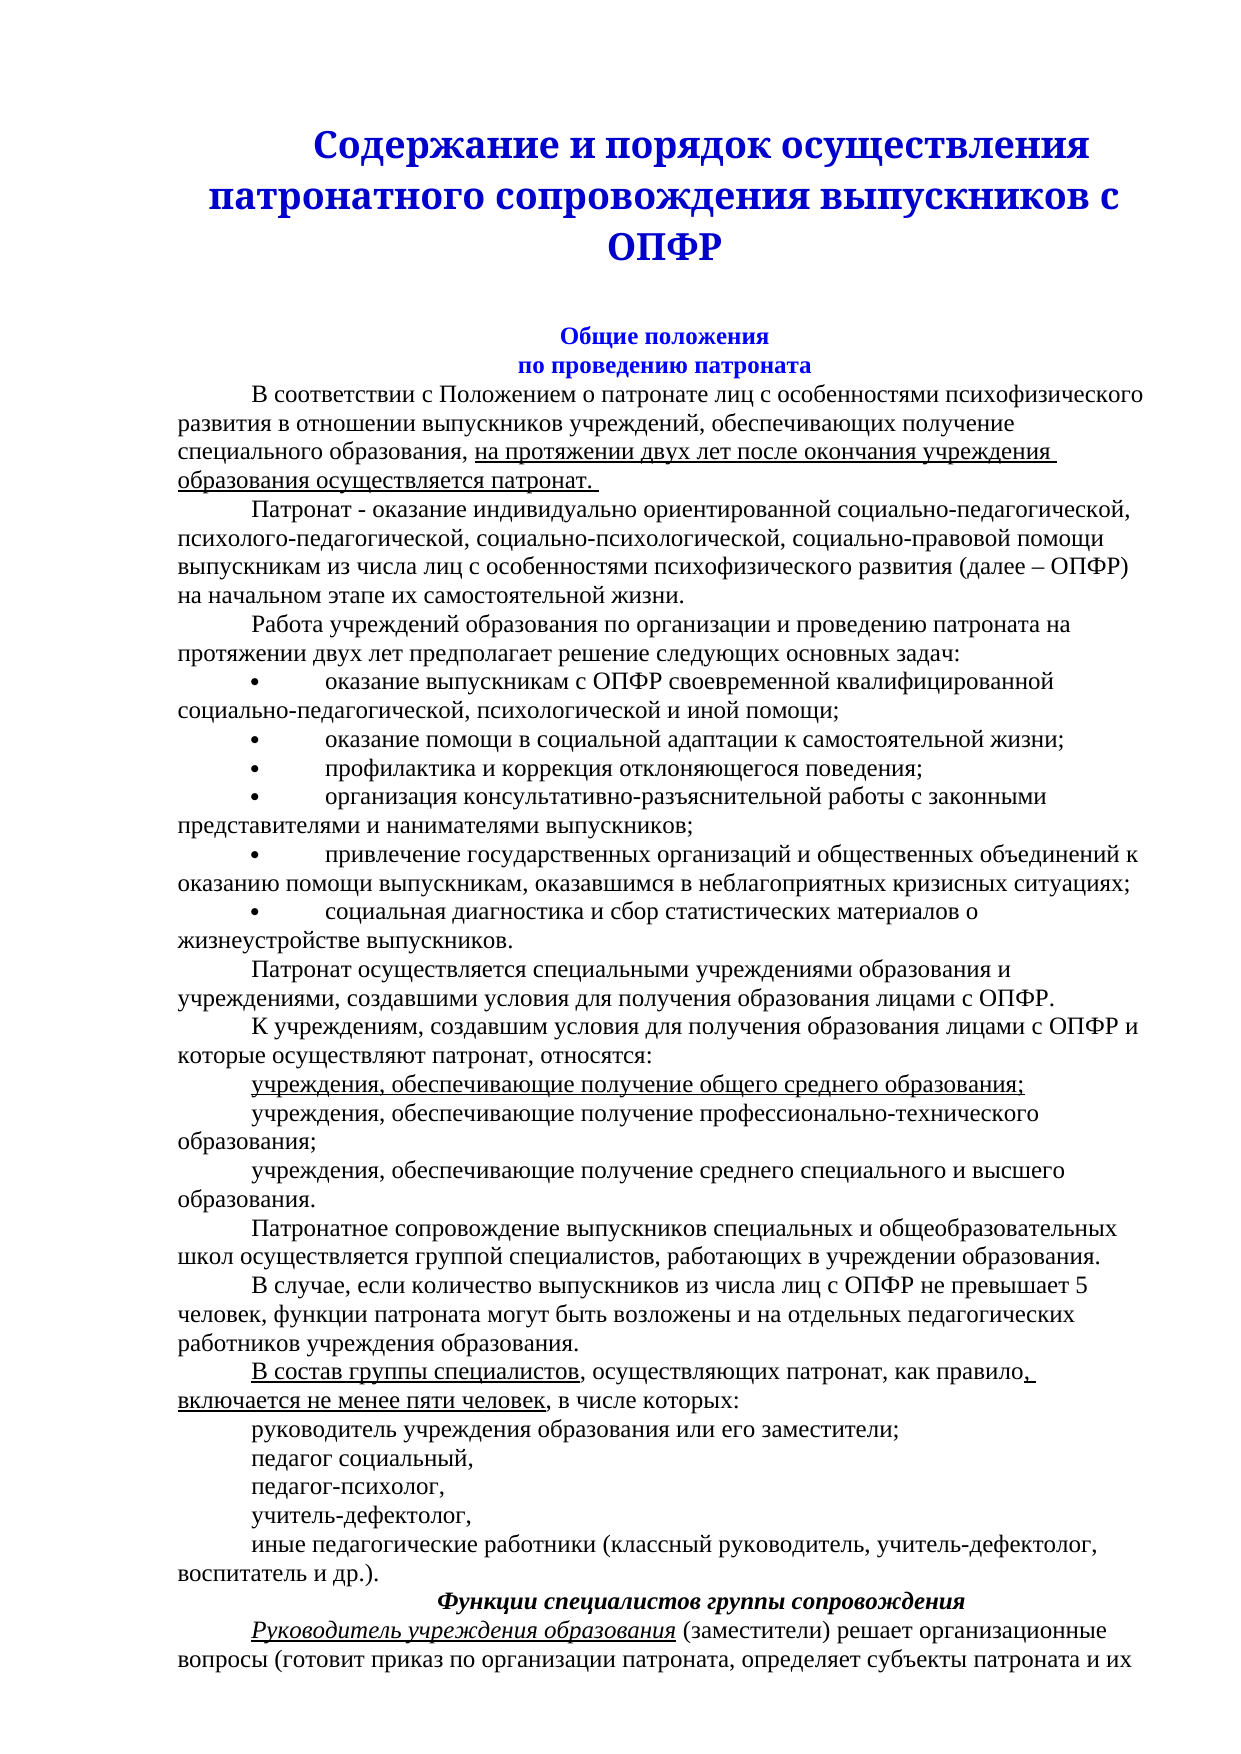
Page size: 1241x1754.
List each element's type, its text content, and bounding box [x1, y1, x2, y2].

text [177, 1615, 1152, 1673]
list оказание выпускникам с ОПФР своевременной квалифицированной социально-педагогической, психологической и иной помощи; [177, 666, 1152, 724]
text Функции специалистов группы сопровождения [177, 1586, 1152, 1615]
list профилактика и коррекция отклоняющегося поведения; [177, 753, 1152, 781]
list организация консультативно-разъяснительной работы с законными представителями и нанимателями выпускников; [177, 781, 1152, 839]
text педагог социальный, [177, 1443, 1152, 1471]
text иные педагогические работники (классный руководитель, учитель-дефектолог, воспитатель и др.). [177, 1529, 1152, 1586]
text Общие положения [177, 321, 1152, 350]
text В соответствии с Положением о патронате лиц с особенностями психофизического развития в отношении выпускников учреждений, обеспечивающих получение специального образования, на протяжении двух лет после окончания учреждения образования осуществляется патронат. [177, 379, 1152, 494]
text руководитель учреждения образования или его заместители; [177, 1414, 1152, 1443]
list социальная диагностика и сбор статистических материалов о жизнеустройстве выпускников. [177, 896, 1152, 954]
text педагог-психолог, [177, 1471, 1152, 1500]
text Патронатное сопровождение выпускников специальных и общеобразовательных школ осуществляется группой специалистов, работающих в учреждении образования. [177, 1213, 1152, 1270]
text Патронат осуществляется специальными учреждениями образования и учреждениями, создавшими условия для получения образования лицами с ОПФР. [177, 954, 1152, 1011]
text учреждения, обеспечивающие получение общего среднего образования; [177, 1069, 1152, 1098]
text учитель-дефектолог, [177, 1500, 1152, 1529]
text В состав группы специалистов, осуществляющих патронат, как правило, включается не менее пяти человек, в числе которых: [177, 1356, 1152, 1414]
text учреждения, обеспечивающие получение профессионально-технического образования; [177, 1098, 1152, 1155]
text учреждения, обеспечивающие получение среднего специального и высшего образования. [177, 1155, 1152, 1213]
text Работа учреждений образования по организации и проведению патроната на протяжении двух лет предполагает решение следующих основных задач: [177, 609, 1152, 666]
text В случае, если количество выпускников из числа лиц с ОПФР не превышает 5 человек, функции патроната могут быть возложены и на отдельных педагогических работников учреждения образования. [177, 1270, 1152, 1356]
list оказание помощи в социальной адаптации к самостоятельной жизни; [177, 724, 1152, 753]
text по проведению патроната [177, 350, 1152, 379]
text Патронат - оказание индивидуально ориентированной социально-педагогической, психолого-педагогической, социально-психологической, социально-правовой помощи выпускникам из числа лиц с особенностями психофизического развития (далее – ОПФР) на начальном этапе их самостоятельной жизни. [177, 494, 1152, 609]
text Содержание и порядок осуществления патронатного сопровождения выпускников с ОПФР [177, 118, 1152, 271]
text К учреждениям, создавшим условия для получения образования лицами с ОПФР и которые осуществляют патронат, относятся: [177, 1011, 1152, 1069]
list привлечение государственных организаций и общественных объединений к оказанию помощи выпускникам, оказавшимся в неблагоприятных кризисных ситуациях; [177, 839, 1152, 896]
